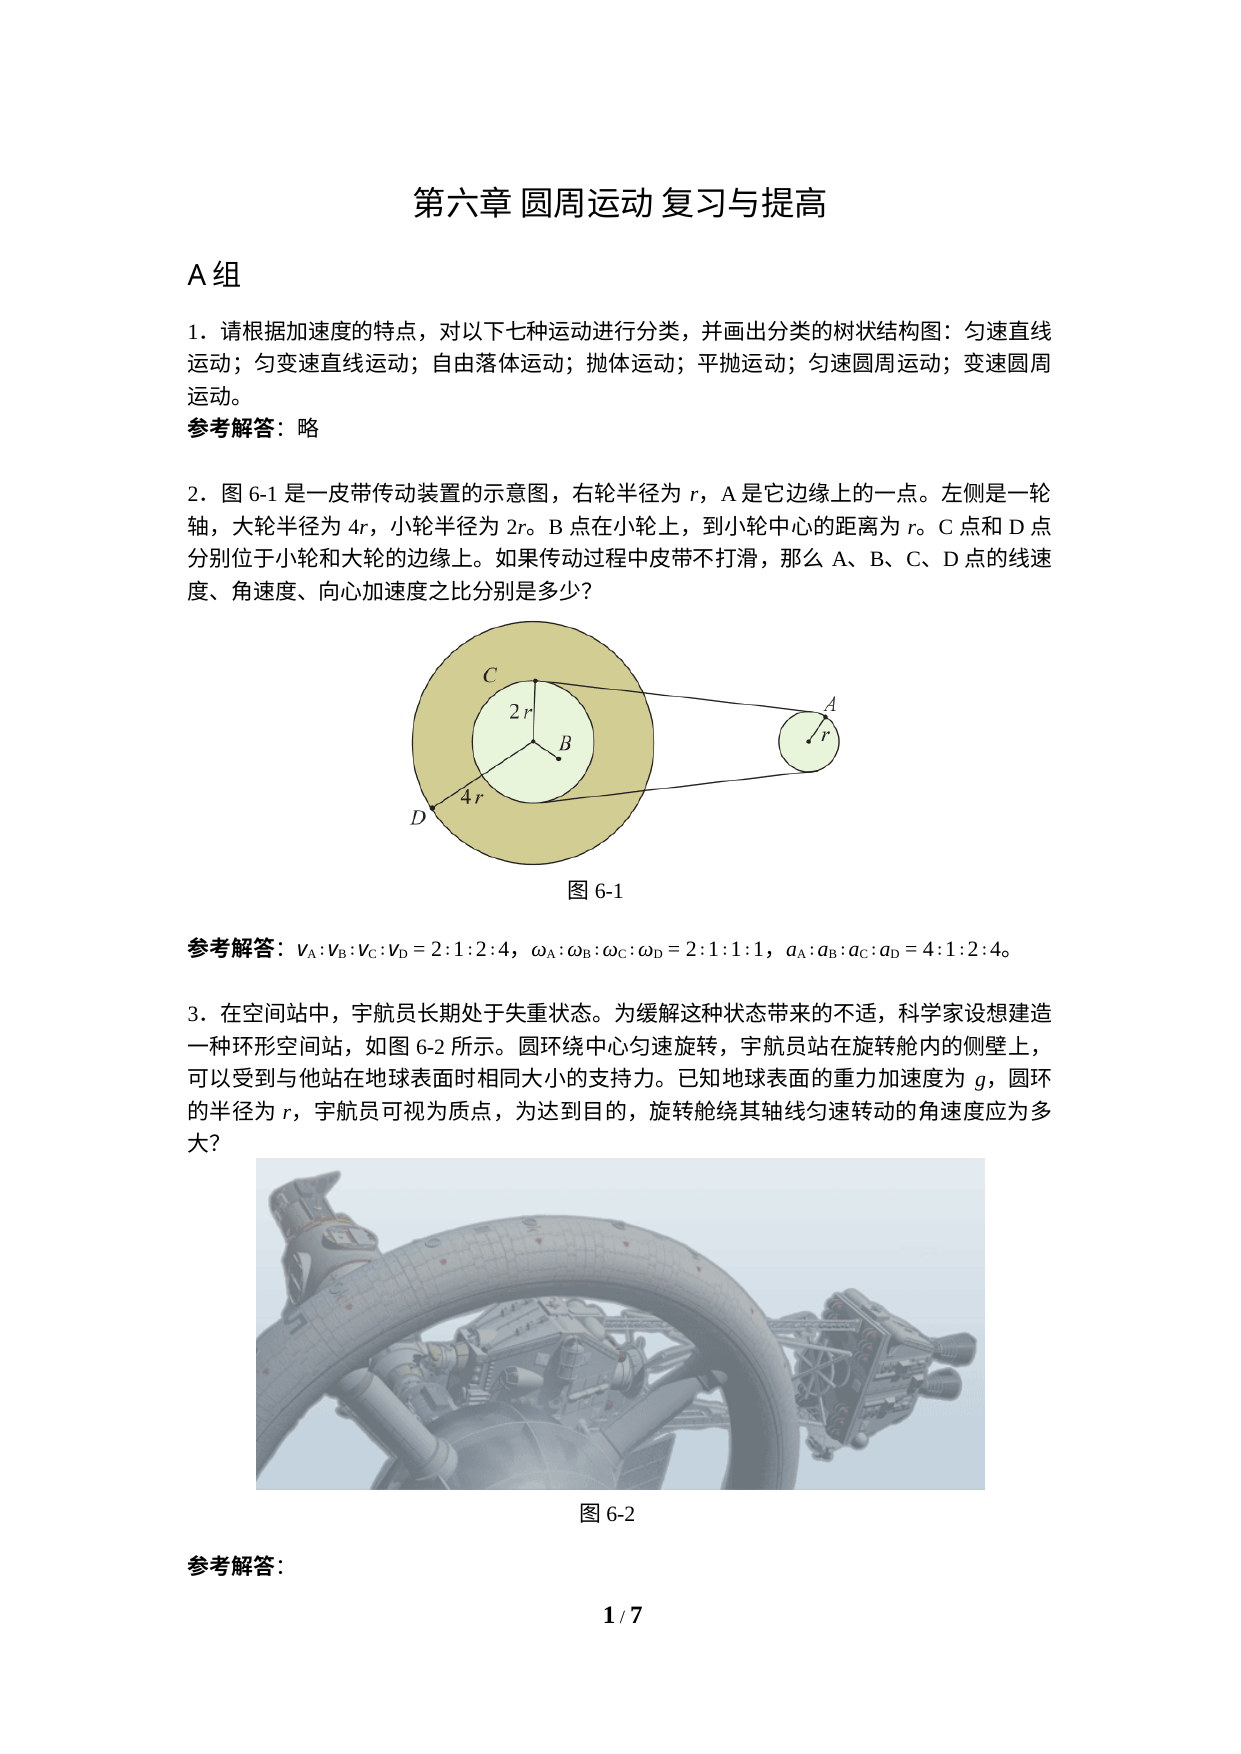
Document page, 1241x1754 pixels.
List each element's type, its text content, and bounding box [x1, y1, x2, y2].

text 3．在空间站中，宇航员长期处于失重状态。为缓解这种状态带来的不适，科学家设想建造一种环形空间站，如图 6-2 所示。圆环绕中心匀速旋转，宇航员站在旋转舱内的侧壁上，可以受到与他站在地球表面时相同大小的支持力。已知地球表面的重力加速度为 g，圆环的半径为 r，宇航员可视为质点，为达到目的，旋转舱绕其轴线匀速转动的角速度应为多大？ [187, 996, 1053, 1158]
text 参考解答： [187, 1548, 1053, 1581]
subtitle A组 [187, 241, 1053, 306]
text 2．图 6-1 是一皮带传动装置的示意图，右轮半径为 r，A 是它边缘上的一点。左侧是一轮轴，大轮半径为 4r，小轮半径为 2r。B 点在小轮上，到小轮中心的距离为 r。C 点和 D 点分别位于小轮和大轮的边缘上。如果传动过程中皮带不打滑，那么 A、B、C、D 点的线速度、角速度、向心加速度之比分别是多少？ [187, 476, 1053, 606]
text 参考解答：vA∶vB∶vC∶vD = 2∶1∶2∶4，ωA∶ωB∶ωC∶ωD = 2∶1∶1∶1，aA∶aB∶aC∶aD = 4∶1∶2∶4。 [187, 931, 1053, 963]
picture [256, 1158, 985, 1490]
subtitle 第六章 圆周运动 复习与提高 [187, 168, 1053, 233]
picture [391, 605, 848, 888]
picture [570, 882, 585, 888]
text 1．请根据加速度的特点，对以下七种运动进行分类，并画出分类的树状结构图：匀速直线运动；匀变速直线运动；自由落体运动；抛体运动；平抛运动；匀速圆周运动；变速圆周运动。 [187, 313, 1053, 411]
text 参考解答：略 [187, 411, 1053, 443]
